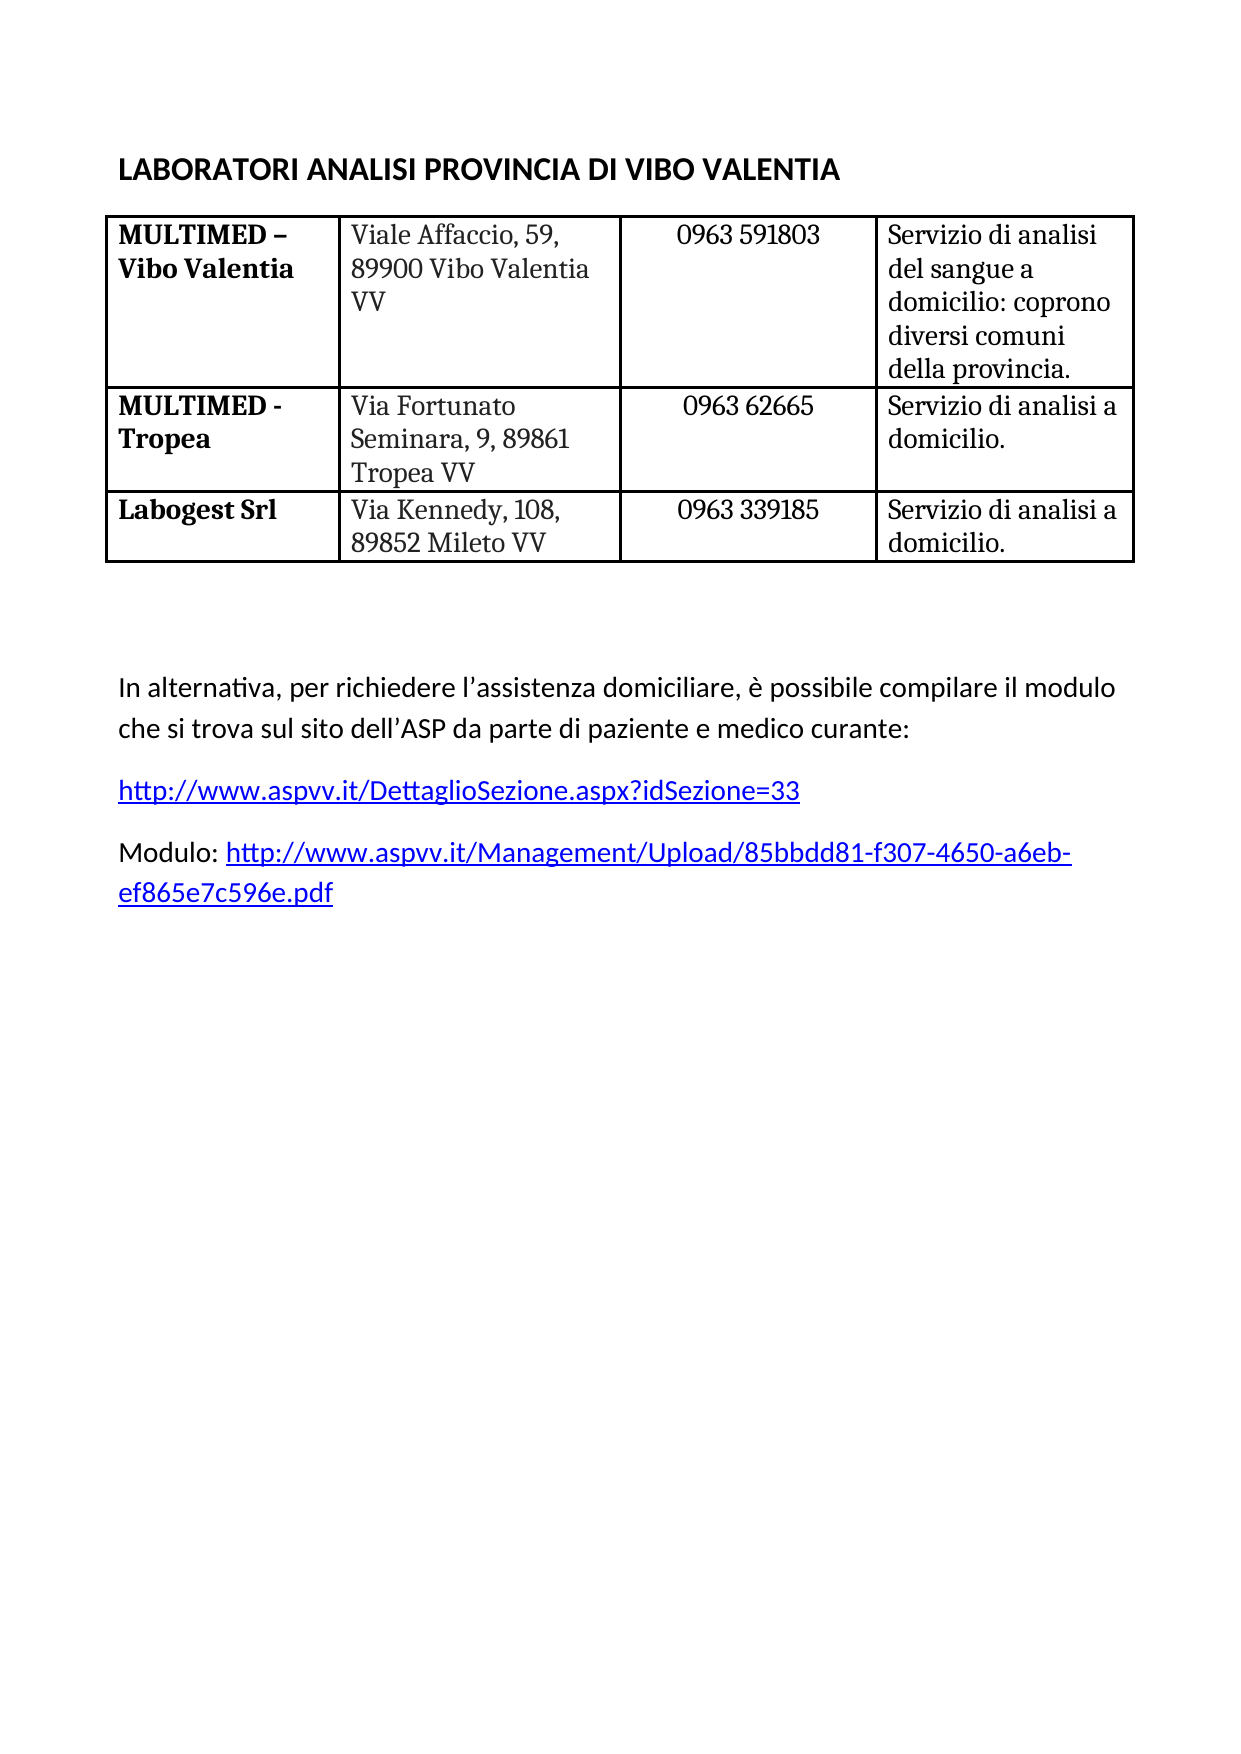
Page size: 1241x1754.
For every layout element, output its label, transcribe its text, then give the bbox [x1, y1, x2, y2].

table_cell 0963 339185 [622, 493, 875, 560]
table_cell MULTIMED - Tropea [108, 389, 338, 490]
text Modulo: http://www.aspvv.it/Management/Upload/85bbdd81-f307-4650-a6eb-ef865e7c596e.pdf [118, 834, 1122, 910]
table_header MULTIMED – Vibo Valentia [108, 218, 338, 386]
table_header 0963 591803 [622, 218, 875, 386]
text LABORATORI ANALISI PROVINCIA DI VIBO VALENTIA [118, 148, 1122, 188]
table_cell 0963 62665 [622, 389, 875, 490]
table_header Servizio di analisi del sangue a domicilio: coprono diversi comuni della provincia. [878, 218, 1132, 386]
table_header Viale Affaccio, 59, 89900 Vibo Valentia VV [341, 218, 619, 386]
text http://www.aspvv.it/DettaglioSezione.aspx?idSezione=33 [118, 772, 1122, 807]
table_cell Servizio di analisi a domicilio. [878, 389, 1132, 490]
table_cell Servizio di analisi a domicilio. [878, 493, 1132, 560]
table_cell Via Kennedy, 108, 89852 Mileto VV [547, 493, 619, 560]
table_cell Labogest Srl [108, 493, 338, 560]
text In alternativa, per richiedere l’assistenza domiciliare, è possibile compilare il modulo che si trova sul sito dell’ASP da parte di paziente e medico curante: [118, 669, 1122, 746]
table_cell Via Fortunato Seminara, 9, 89861 Tropea VV [476, 389, 619, 490]
